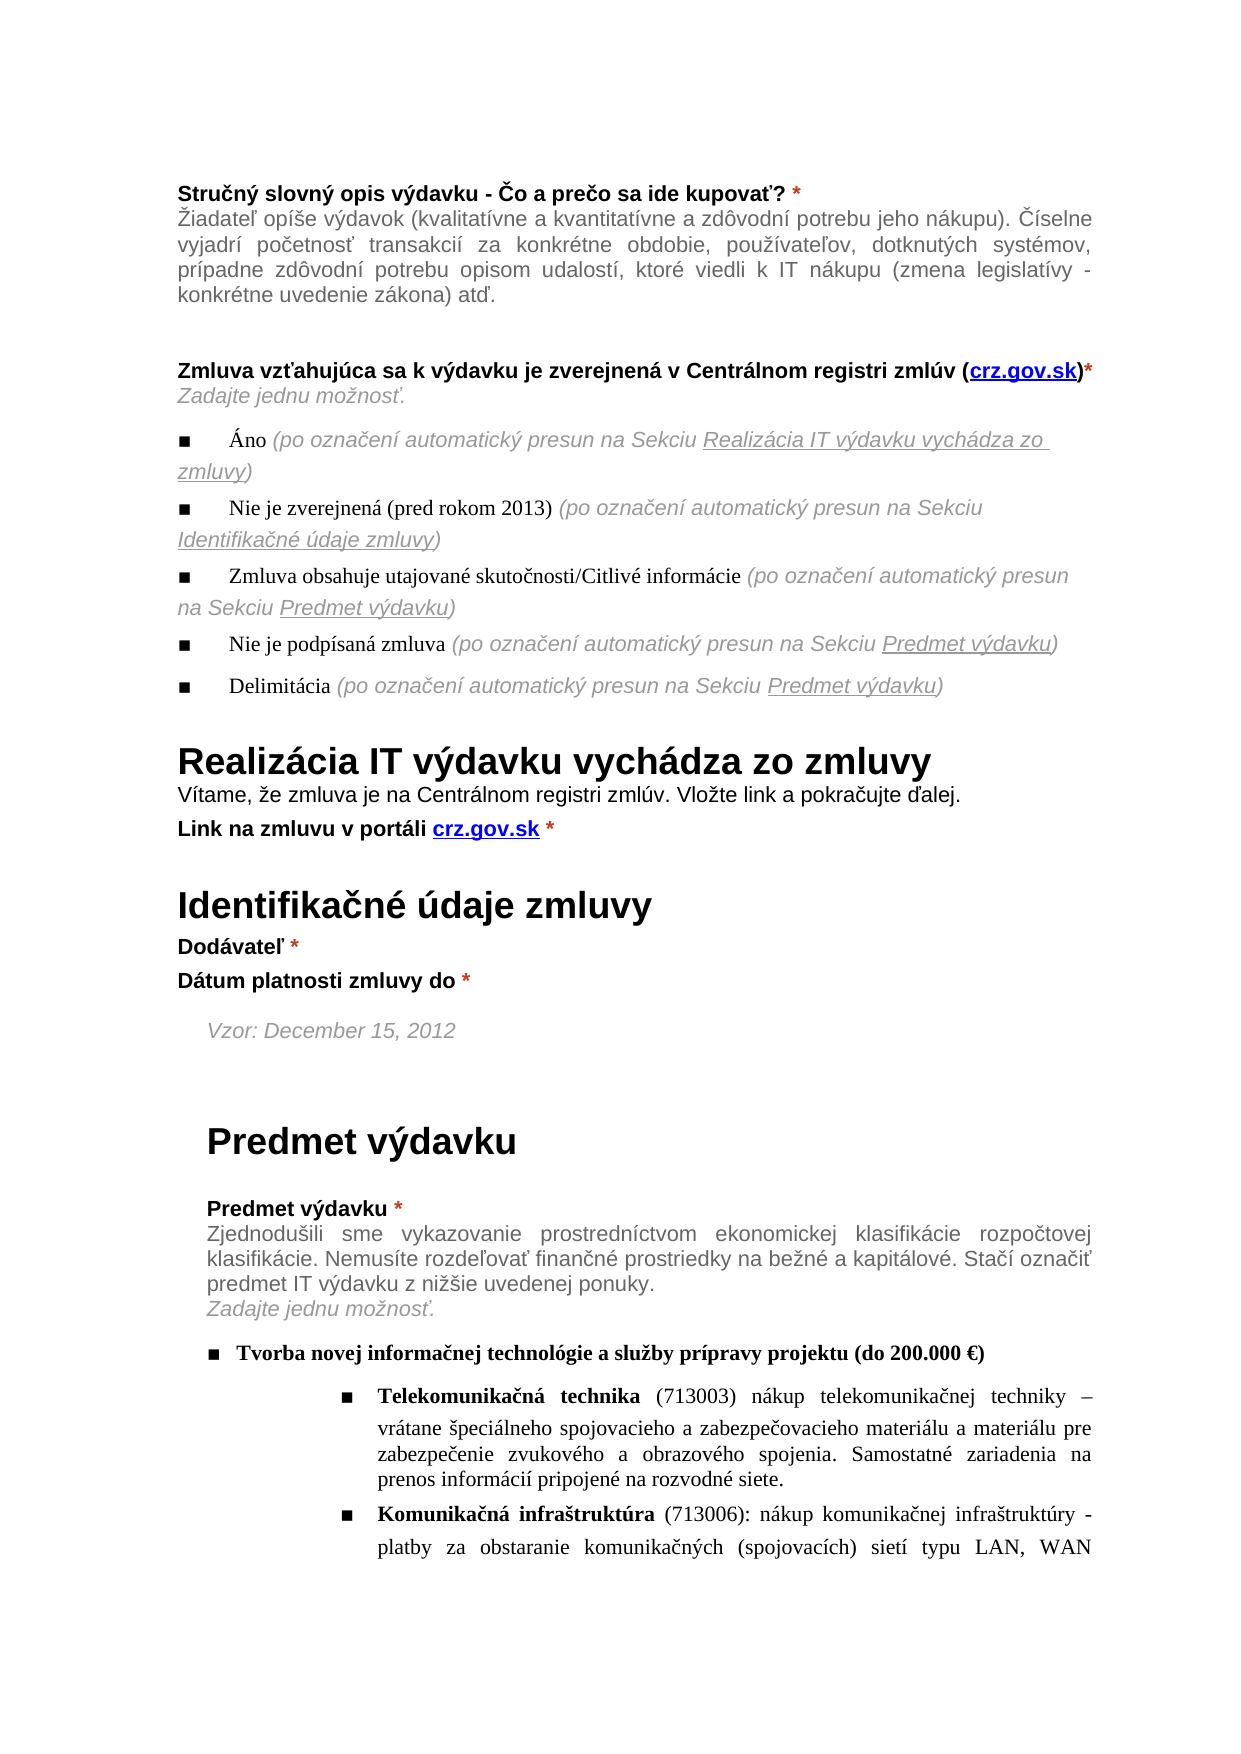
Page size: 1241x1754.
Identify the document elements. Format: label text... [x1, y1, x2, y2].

text Stručný slovný opis výdavku - Čo a prečo sa ide kupovať? * [177, 181, 1093, 206]
text Vítame, že zmluva je na Centrálnom registri zmlúv. Vložte link a pokračujte ďalej. [177, 782, 1093, 807]
text Žiadateľ opíše výdavok (kvalitatívne a kvantitatívne a zdôvodní potrebu jeho nákupu). Číselne vyjadrí početnosť transakcií za konkrétne obdobie, používateľov, dotknutých systémov, prípadne zdôvodní potrebu opisom udalostí, ktoré viedli k IT nákupu (zmena legislatívy - konkrétne uvedenie zákona) atď. [177, 206, 1093, 307]
text Dodávateľ * [177, 934, 1093, 959]
list Nie je podpísaná zmluva (po označení automatický presun na Sekciu Predmet výdavku) [177, 620, 1093, 663]
text Zadajte jednu možnosť. [177, 383, 1093, 408]
text Predmet výdavku * [207, 1196, 1093, 1221]
list Tvorba novej informačnej technológie a služby prípravy projektu (do 200.000 €) [207, 1330, 1093, 1373]
text Vzor: December 15, 2012 [207, 1018, 1093, 1043]
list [340, 1491, 1093, 1559]
text Zjednodušili sme vykazovanie prostredníctvom ekonomickej klasifikácie rozpočtovej klasifikácie. Nemusíte rozdeľovať finančné prostriedky na bežné a kapitálové. Stačí označiť predmet IT výdavku z nižšie uvedenej ponuky. [207, 1221, 1093, 1296]
text Link na zmluvu v portáli crz.gov.sk * [177, 816, 1093, 841]
text Predmet výdavku [207, 1119, 1093, 1162]
text Zadajte jednu možnosť. [207, 1296, 1093, 1322]
text Realizácia IT výdavku vychádza zo zmluvy [177, 739, 1093, 782]
list Telekomunikačná technika (713003) nákup telekomunikačnej techniky – vrátane špeciálneho spojovacieho a zabezpečovacieho materiálu a materiálu pre zabezpečenie zvukového a obrazového spojenia. Samostatné zariadenia na prenos informácií pripojené na rozvodné siete. [340, 1373, 1093, 1491]
text Dátum platnosti zmluvy do * [177, 968, 1093, 993]
text Identifikačné údaje zmluvy [177, 883, 1093, 926]
list Zmluva obsahuje utajované skutočnosti/Citlivé informácie (po označení automatický presun na Sekciu Predmet výdavku) [177, 552, 1093, 620]
list Delimitácia (po označení automatický presun na Sekciu Predmet výdavku) [177, 663, 1093, 706]
list Áno (po označení automatický presun na Sekciu Realizácia IT výdavku vychádza zo zmluvy) [177, 416, 1093, 484]
list Nie je zverejnená (pred rokom 2013) (po označení automatický presun na Sekciu Identifikačné údaje zmluvy) [177, 484, 1093, 552]
text Zmluva vzťahujúca sa k výdavku je zverejnená v Centrálnom registri zmlúv (crz.gov.sk)* [177, 358, 1093, 383]
